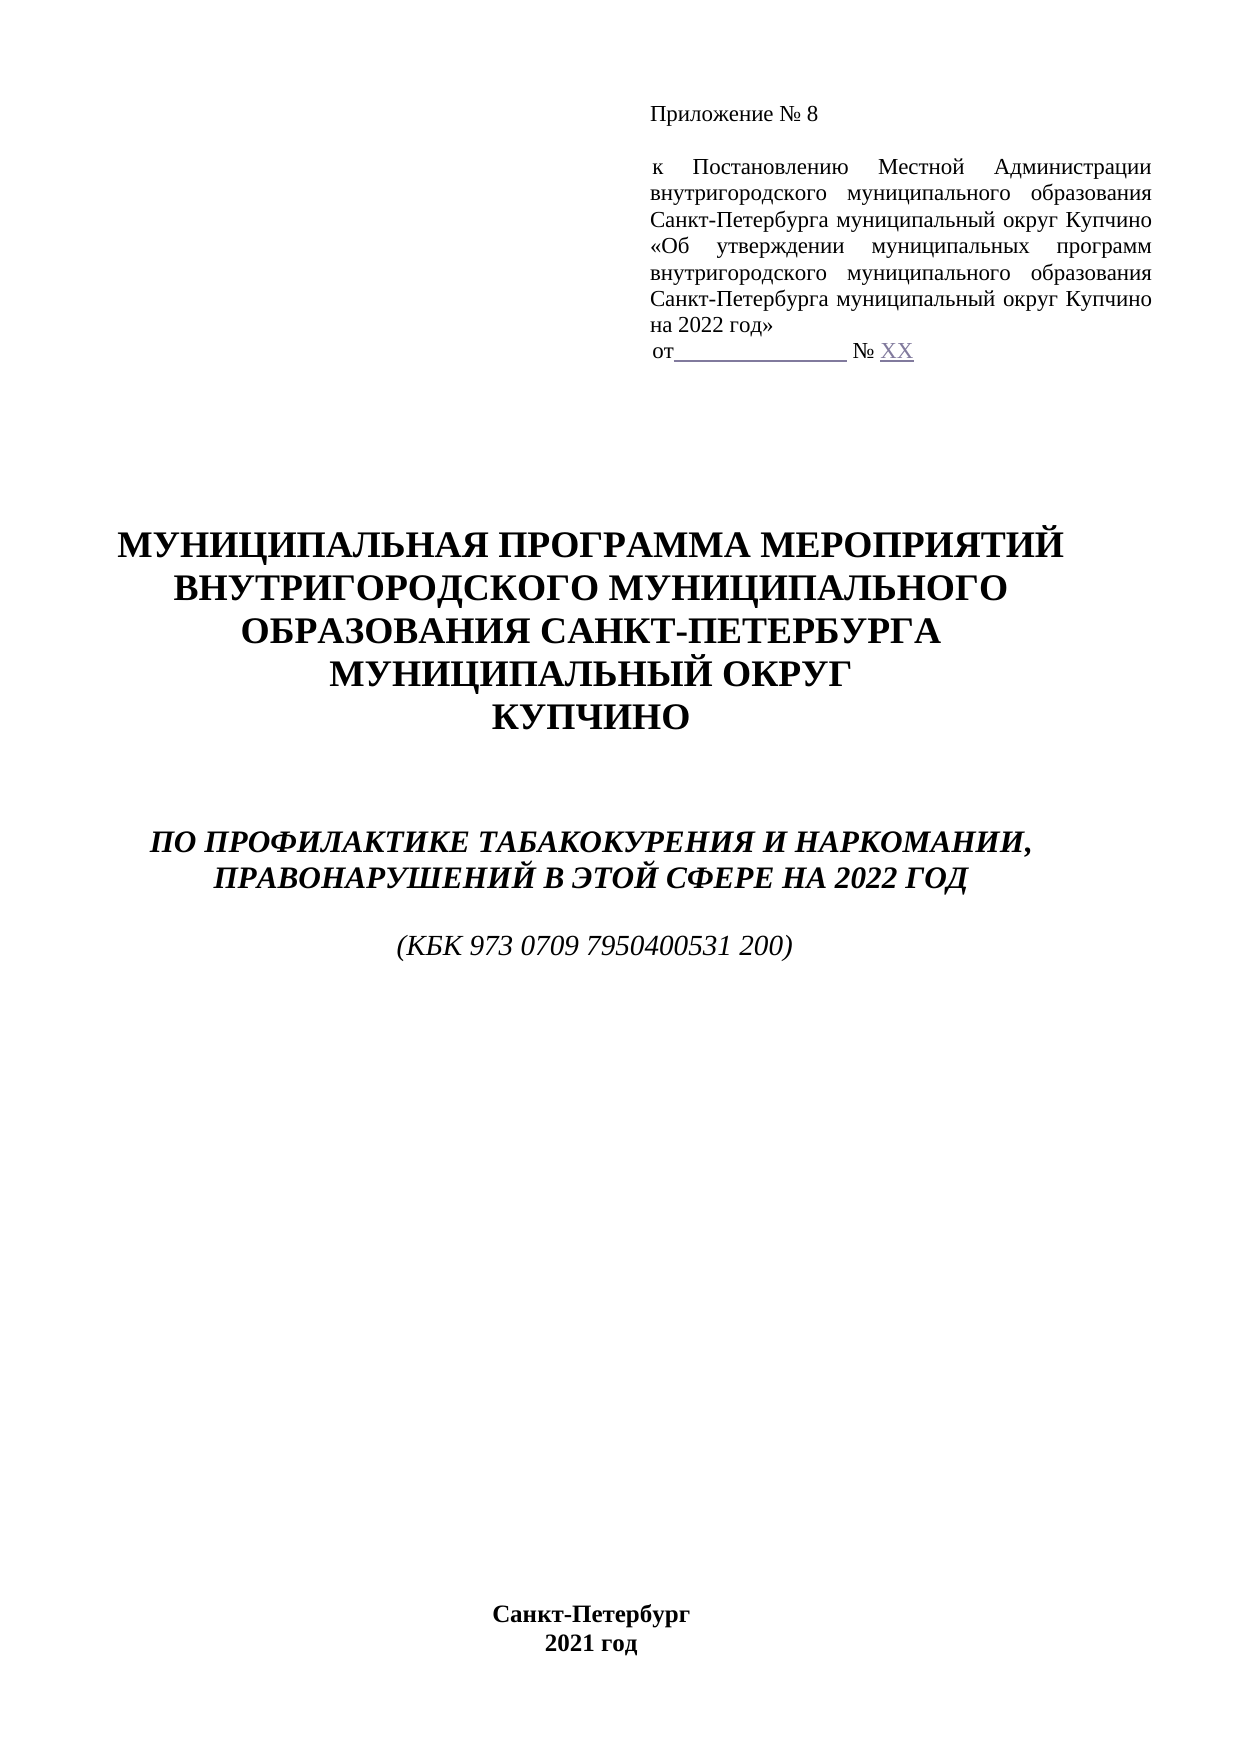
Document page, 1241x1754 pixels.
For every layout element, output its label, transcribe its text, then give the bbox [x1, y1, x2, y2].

text Санкт-Петербург [59, 1599, 1123, 1628]
text ПО ПРОФИЛАКТИКЕ ТАБАКОКУРЕНИЯ И НАРКОМАНИИ, [59, 823, 1123, 859]
text (КБК 973 0709 7950400531 200) [59, 928, 1123, 962]
text 2021 год [59, 1628, 1123, 1657]
text от № ХХ [650, 338, 1152, 364]
text ПРАВОНАРУШЕНИЙ В ЭТОЙ СФЕРЕ НА 2022 ГОД [59, 859, 1123, 895]
text МУНИЦИПАЛЬНАЯ ПРОГРАММА МЕРОПРИЯТИЙ ВНУТРИГОРОДСКОГО МУНИЦИПАЛЬНОГО ОБРАЗОВАНИЯ САНКТ-ПЕТЕРБУРГА МУНИЦИПАЛЬНЫЙ ОКРУГ КУПЧИНО [59, 522, 1123, 738]
text к Постановлению Местной Администрации внутригородского муниципального образования Санкт-Петербурга муниципальный округ Купчино «Об утверждении муниципальных программ внутригородского муниципального образования Санкт-Петербурга муниципальный округ Купчино на 2022 год» [650, 153, 1152, 338]
text Приложение № 8 [650, 100, 1152, 126]
